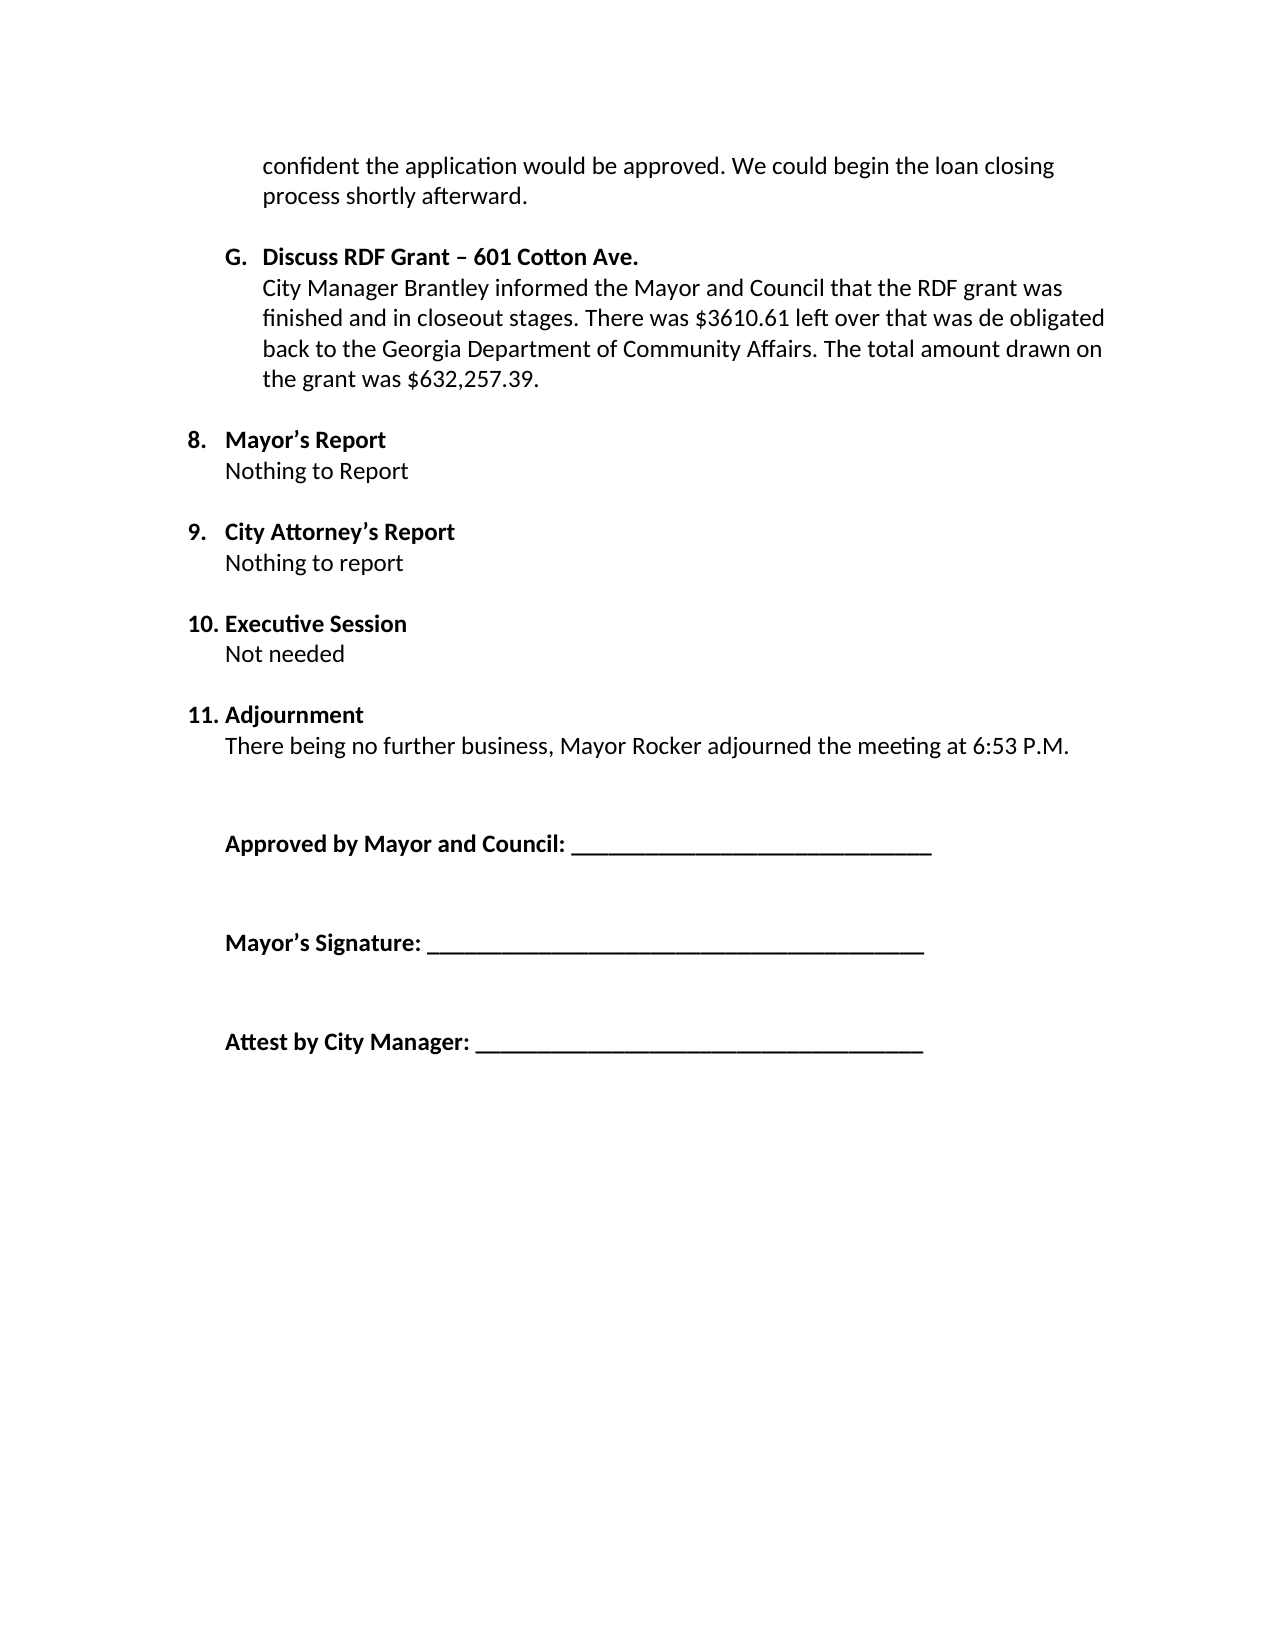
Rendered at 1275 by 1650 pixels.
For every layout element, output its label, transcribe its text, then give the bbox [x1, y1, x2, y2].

list Discuss RDF Grant – 601 Cotton Ave. [225, 242, 1125, 272]
list There being no further business, Mayor Rocker adjourned the meeting at 6:53 P.M. [225, 730, 1125, 760]
list Adjournment [187, 699, 1125, 730]
list City Attorney’s Report [187, 516, 1125, 547]
text Nothing to report [225, 547, 1125, 577]
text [262, 150, 1125, 211]
list Mayor’s Signature: ________________________________________ [225, 927, 1125, 958]
text Nothing to Report [225, 455, 1125, 486]
list Attest by City Manager: ____________________________________ [225, 1026, 1125, 1057]
text Not needed [225, 638, 1125, 669]
list Mayor’s Report [187, 425, 1125, 455]
text City Manager Brantley informed the Mayor and Council that the RDF grant was finished and in closeout stages. There was $3610.61 left over that was de obligated back to the Georgia Department of Community Affairs. The total amount drawn on the grant was $632,257.39. [262, 272, 1125, 394]
list Approved by Mayor and Council: _____________________________ [225, 829, 1125, 859]
list Executive Session [187, 608, 1125, 638]
